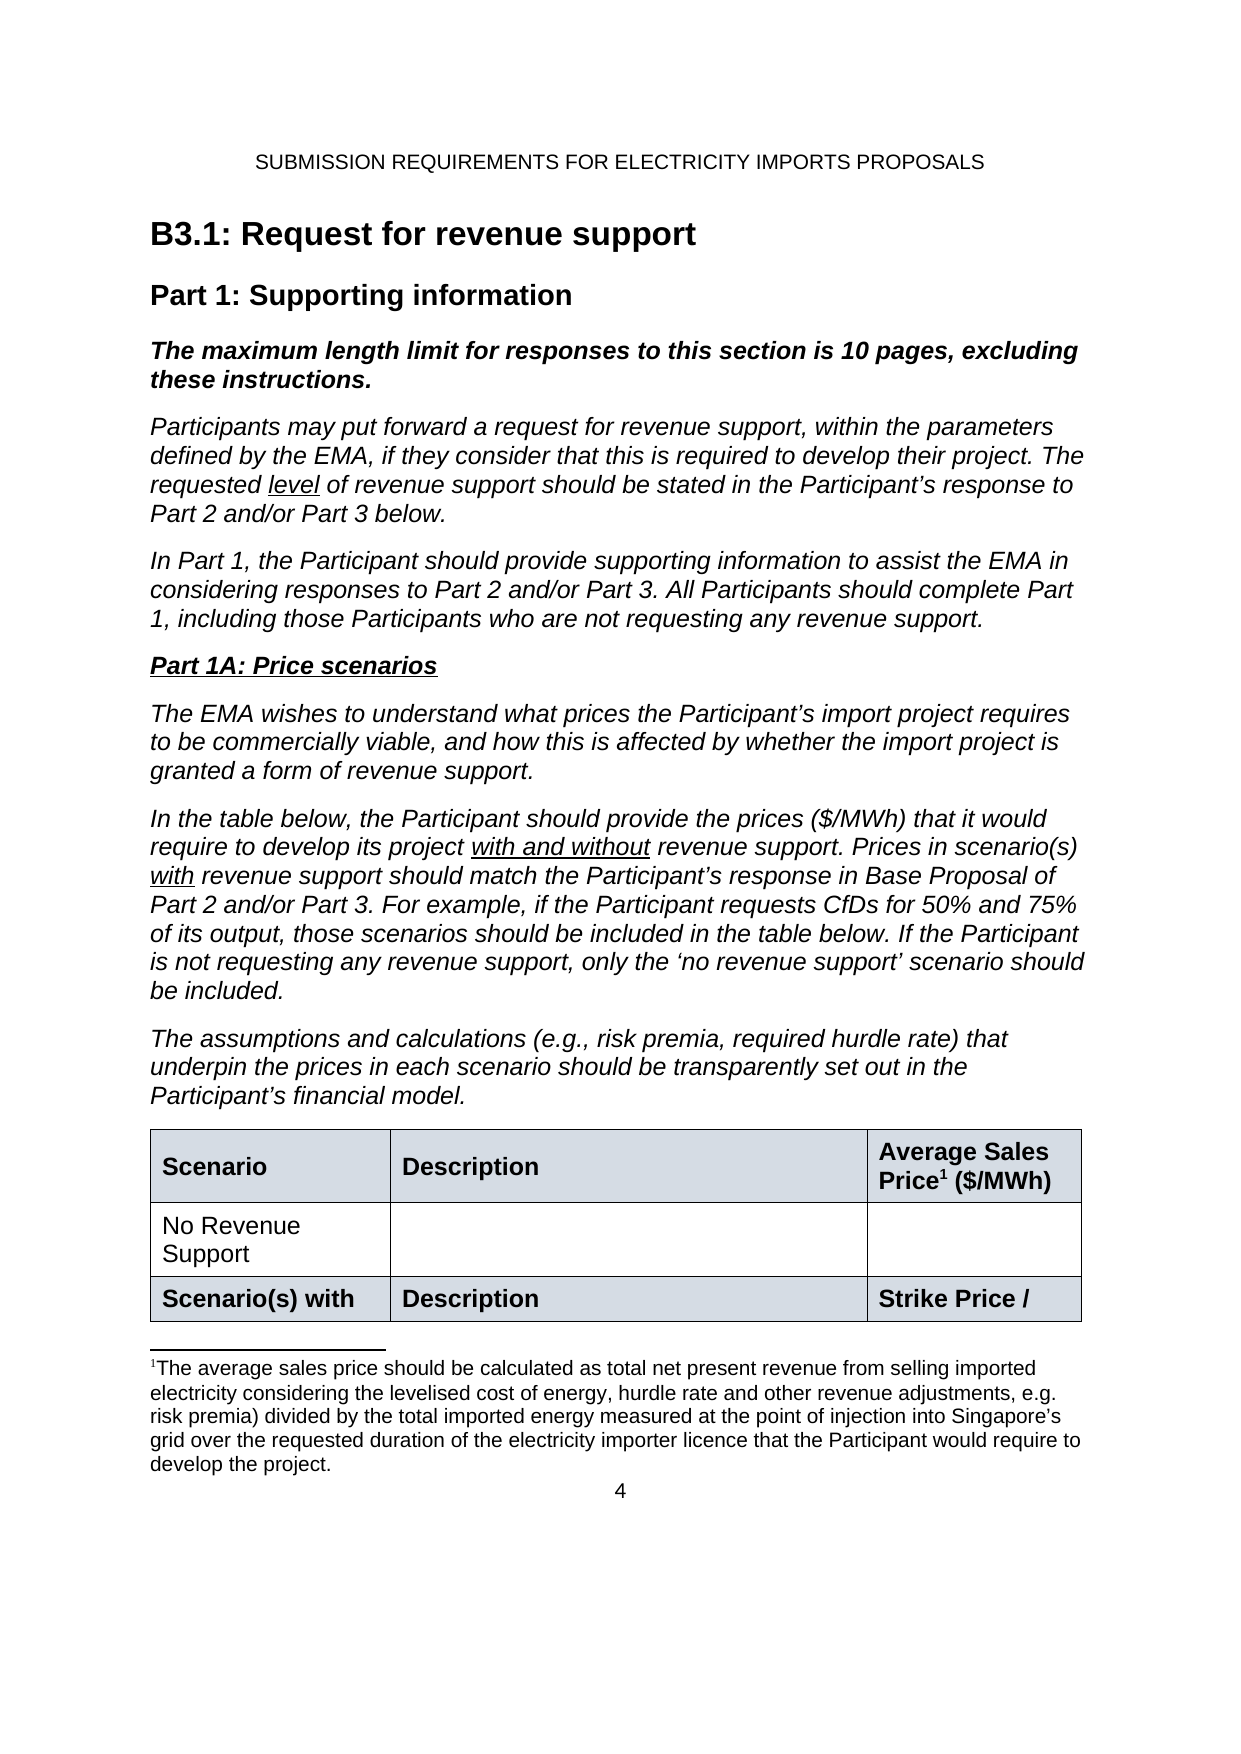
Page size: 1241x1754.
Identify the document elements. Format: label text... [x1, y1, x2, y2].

subtitle B3.1: Request for revenue support [150, 214, 1090, 253]
table_cell Description [391, 1277, 867, 1321]
text The EMA wishes to understand what prices the Participant’s import project requires to be commercially viable, and how this is affected by whether the import project is granted a form of revenue support. [150, 699, 1090, 785]
text In Part 1, the Participant should provide supporting information to assist the EMA in considering responses to Part 2 and/or Part 3. All Participants should complete Part 1, including those Participants who are not requesting any revenue support. [150, 546, 1090, 632]
table_cell No Revenue Support [151, 1203, 390, 1276]
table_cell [151, 1277, 390, 1321]
text The assumptions and calculations (e.g., risk premia, required hurdle rate) that underpin the prices in each scenario should be transparently set out in the Participant’s financial model. [150, 1024, 1090, 1110]
text Participants may put forward a request for revenue support, within the parameters defined by the EMA, if they consider that this is required to develop their project. The requested level of revenue support should be stated in the Participant’s response to Part 2 and/or Part 3 below. [150, 412, 1090, 527]
text In the table below, the Participant should provide the prices ($/MWh) that it would require to develop its project with and without revenue support. Prices in scenario(s) with revenue support should match the Participant’s response in Base Proposal of Part 2 and/or Part 3. For example, if the Participant requests CfDs for 50% and 75% of its output, those scenarios should be included in the table below. If the Participant is not requesting any revenue support, only the ‘no revenue support’ scenario should be included. [150, 804, 1090, 1005]
table_header Scenario [151, 1130, 390, 1202]
table_header Average Sales Price ($/MWh) [868, 1130, 1081, 1202]
table_cell [391, 1203, 867, 1276]
subtitle Part 1: Supporting information [150, 278, 1090, 311]
table_cell [868, 1203, 1081, 1276]
text Part 1A: Price scenarios [150, 651, 1090, 680]
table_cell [868, 1277, 1081, 1321]
text The maximum length limit for responses to this section is 10 pages, excluding these instructions. [150, 336, 1090, 394]
table_header Description [391, 1130, 867, 1202]
